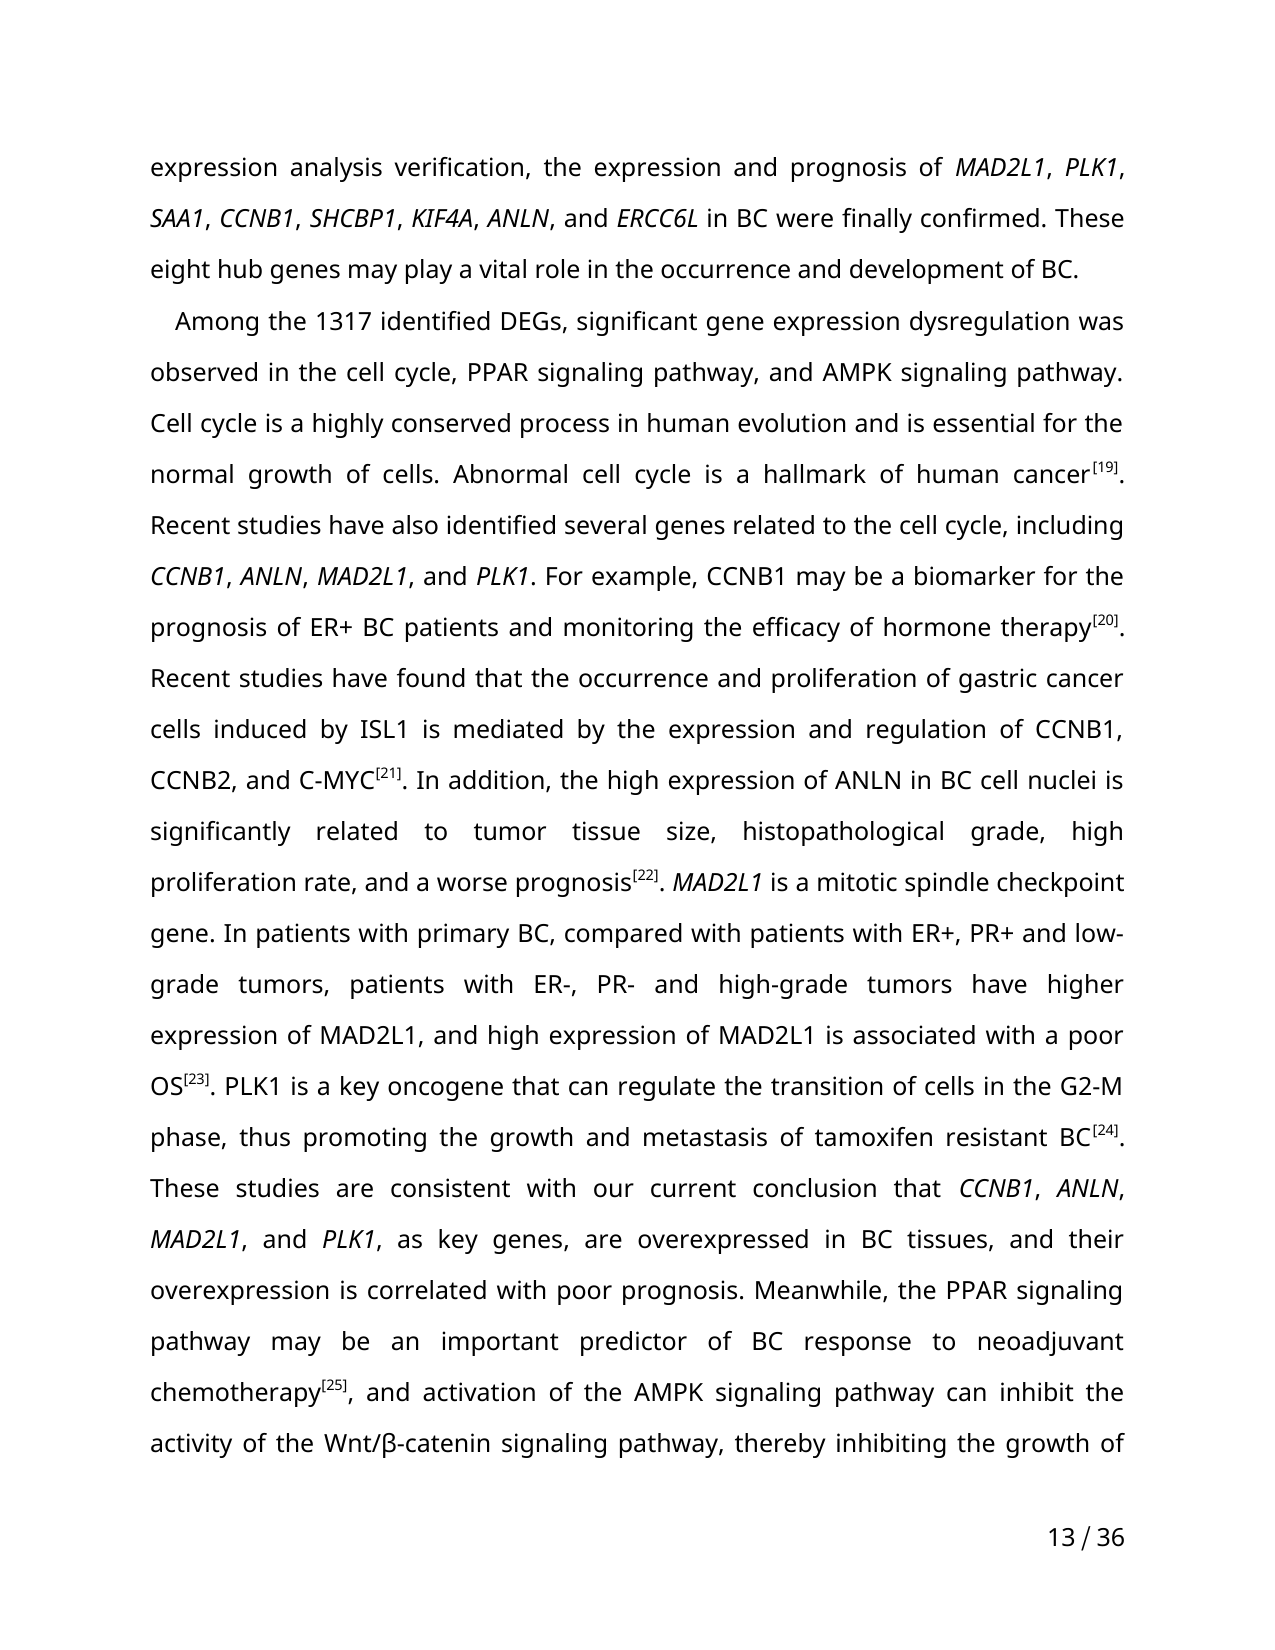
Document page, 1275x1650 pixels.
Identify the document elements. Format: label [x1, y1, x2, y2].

text [150, 303, 1125, 1460]
text [150, 150, 1125, 286]
